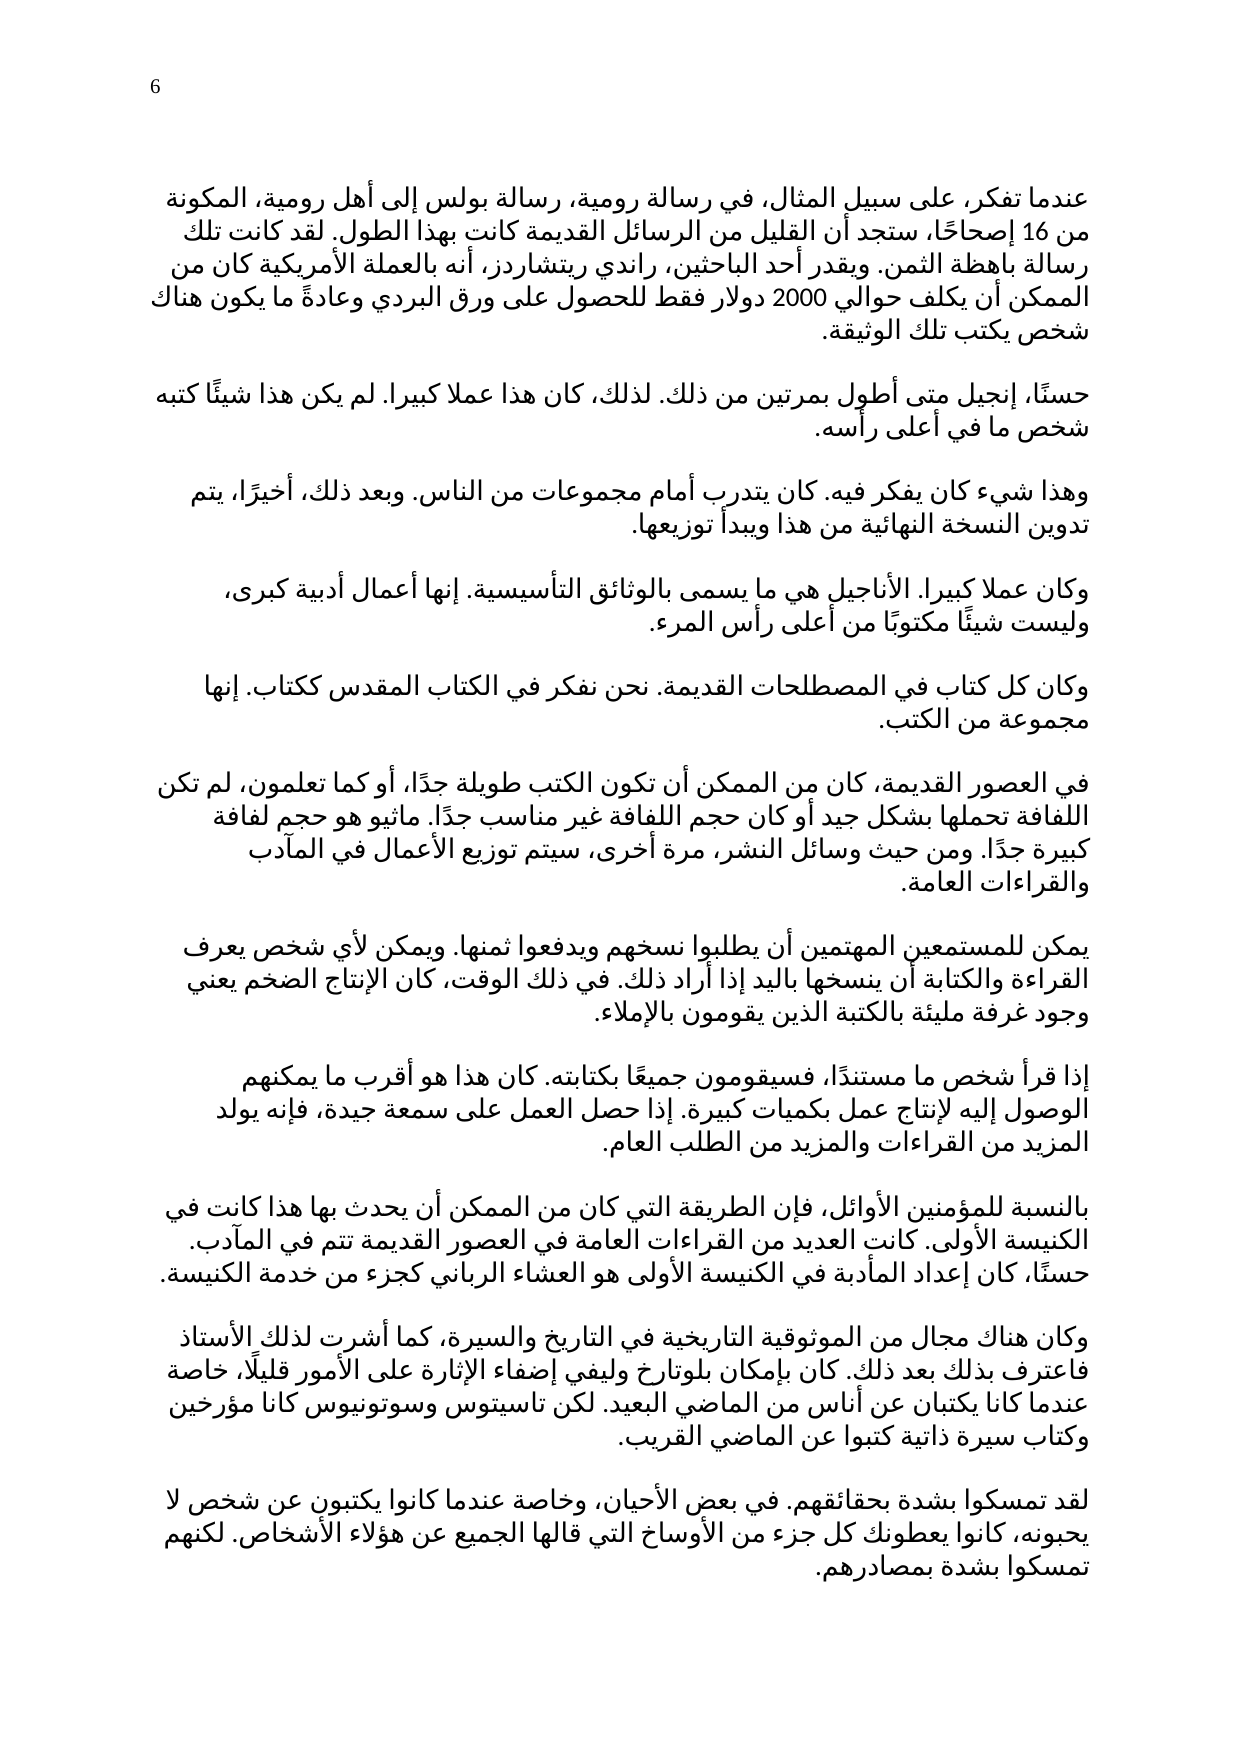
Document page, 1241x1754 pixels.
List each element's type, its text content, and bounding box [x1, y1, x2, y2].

text وكان عملا كبيرا. الأناجيل هي ما يسمى بالوثائق التأسيسية. إنها أعمال أدبية كبرى، وليست شيئًا مكتوبًا من أعلى رأس المرء. [150, 572, 1090, 638]
text وهذا شيء كان يفكر فيه. كان يتدرب أمام مجموعات من الناس. وبعد ذلك، أخيرًا، يتم تدوين النسخة النهائية من هذا ويبدأ توزيعها. [150, 474, 1090, 541]
text إذا قرأ شخص ما مستندًا، فسيقومون جميعًا بكتابته. كان هذا هو أقرب ما يمكنهم الوصول إليه لإنتاج عمل بكميات كبيرة. إذا حصل العمل على سمعة جيدة، فإنه يولد المزيد من القراءات والمزيد من الطلب العام. [150, 1059, 1090, 1159]
text وكان هناك مجال من الموثوقية التاريخية في التاريخ والسيرة، كما أشرت لذلك الأستاذ فاعترف بذلك بعد ذلك. كان بإمكان بلوتارخ وليفي إضفاء الإثارة على الأمور قليلًا، خاصة عندما كانا يكتبان عن أناس من الماضي البعيد. لكن تاسيتوس وسوتونيوس كانا مؤرخين وكتاب سيرة ذاتية كتبوا عن الماضي القريب. [150, 1320, 1090, 1452]
text وكان كل كتاب في المصطلحات القديمة. نحن نفكر في الكتاب المقدس ككتاب. إنها مجموعة من الكتب. [150, 669, 1090, 735]
text يمكن للمستمعين المهتمين أن يطلبوا نسخهم ويدفعوا ثمنها. ويمكن لأي شخص يعرف القراءة والكتابة أن ينسخها باليد إذا أراد ذلك. في ذلك الوقت، كان الإنتاج الضخم يعني وجود غرفة مليئة بالكتبة الذين يقومون بالإملاء. [150, 929, 1090, 1028]
text عندما تفكر، على سبيل المثال، في رسالة رومية، رسالة بولس إلى أهل رومية، المكونة من 16 إصحاحًا، ستجد أن القليل من الرسائل القديمة كانت بهذا الطول. لقد كانت تلك رسالة باهظة الثمن. ويقدر أحد الباحثين، راندي ريتشاردز، أنه بالعملة الأمريكية كان من الممكن أن يكلف حوالي 2000 دولار فقط للحصول على ورق البردي وعادةً ما يكون هناك شخص يكتب تلك الوثيقة. [150, 181, 1090, 346]
text في العصور القديمة، كان من الممكن أن تكون الكتب طويلة جدًا، أو كما تعلمون، لم تكن اللفافة تحملها بشكل جيد أو كان حجم اللفافة غير مناسب جدًا. ماثيو هو حجم لفافة كبيرة جدًا. ومن حيث وسائل النشر، مرة أخرى، سيتم توزيع الأعمال في المآدب والقراءات العامة. [150, 766, 1090, 898]
text لقد تمسكوا بشدة بحقائقهم. في بعض الأحيان، وخاصة عندما كانوا يكتبون عن شخص لا يحبونه، كانوا يعطونك كل جزء من الأوساخ التي قالها الجميع عن هؤلاء الأشخاص. لكنهم تمسكوا بشدة بمصادرهم. [150, 1483, 1090, 1582]
text حسنًا، إنجيل متى أطول بمرتين من ذلك. لذلك، كان هذا عملا كبيرا. لم يكن هذا شيئًا كتبه شخص ما في أعلى رأسه. [150, 377, 1090, 443]
text بالنسبة للمؤمنين الأوائل، فإن الطريقة التي كان من الممكن أن يحدث بها هذا كانت في الكنيسة الأولى. كانت العديد من القراءات العامة في العصور القديمة تتم في المآدب. حسنًا، كان إعداد المأدبة في الكنيسة الأولى هو العشاء الرباني كجزء من خدمة الكنيسة. [150, 1190, 1090, 1289]
